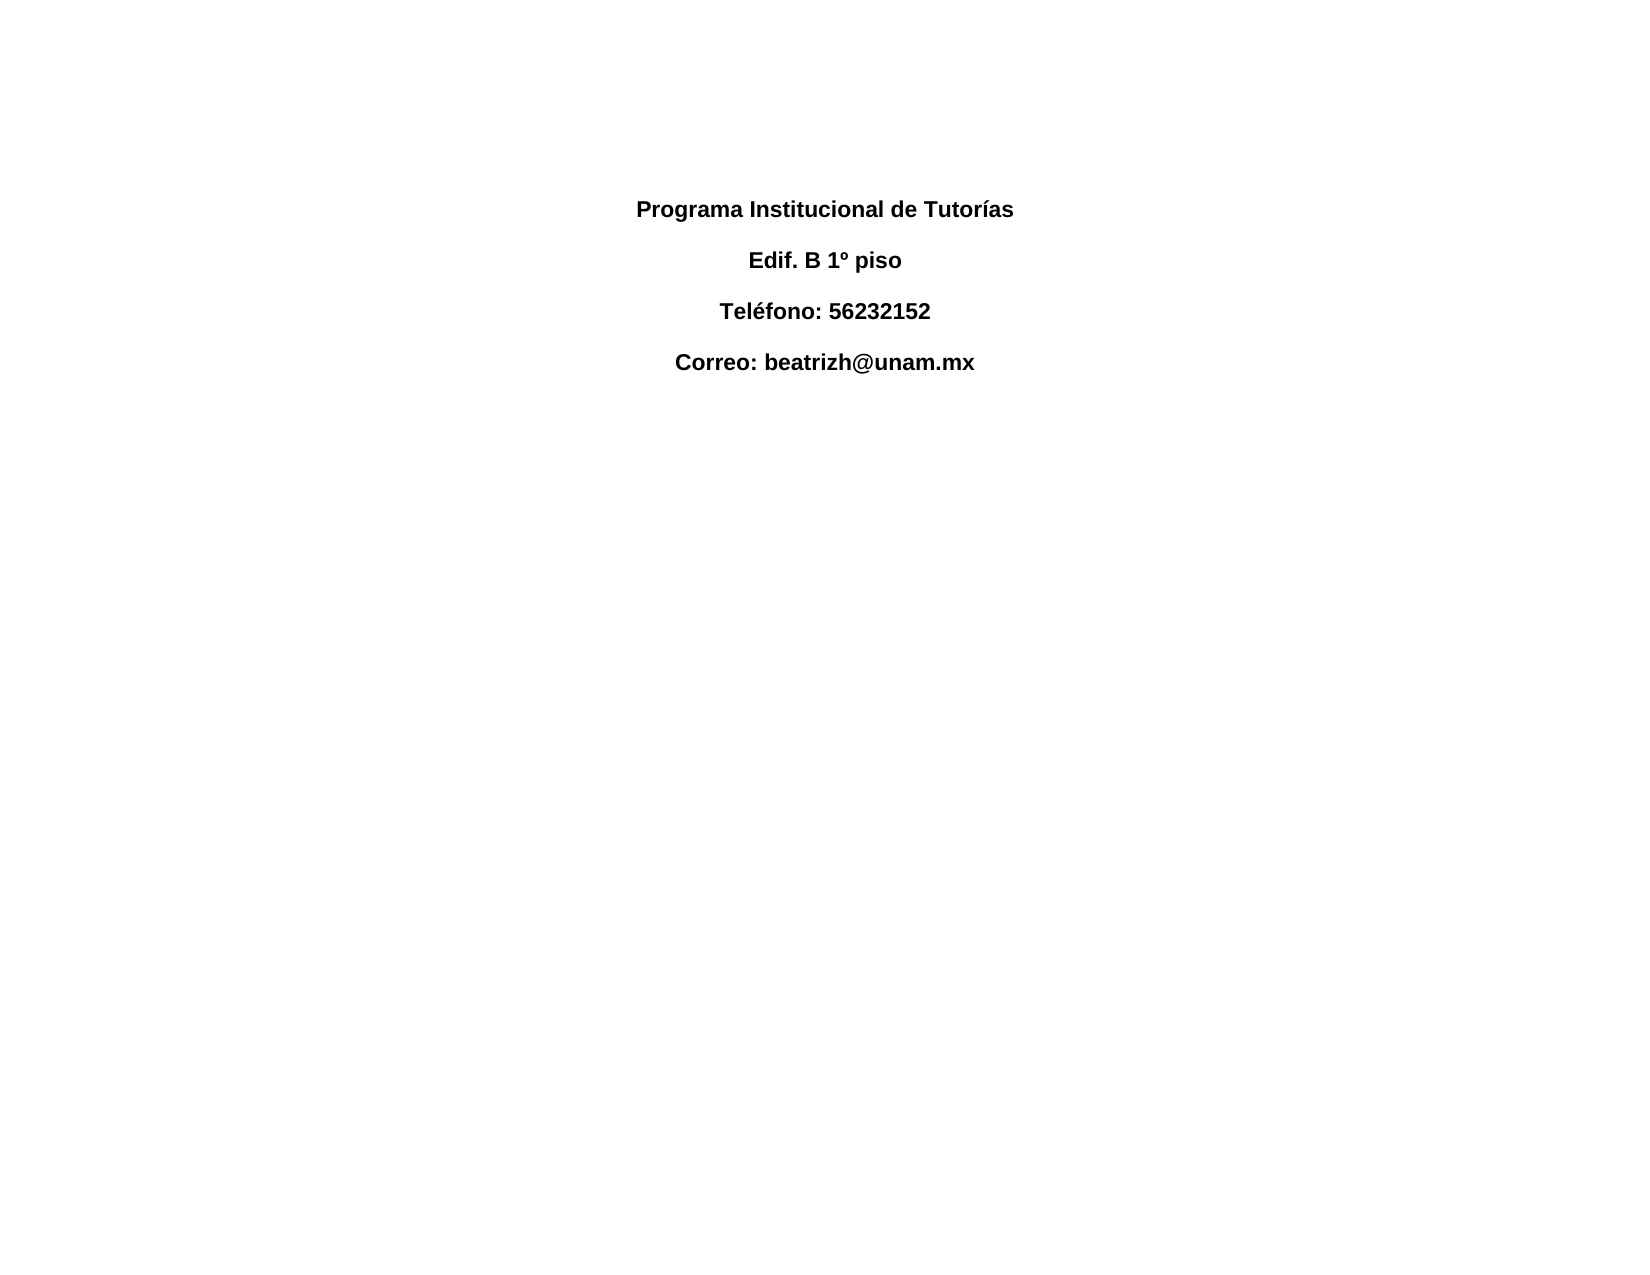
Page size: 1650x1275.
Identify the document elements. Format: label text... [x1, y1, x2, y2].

text Teléfono: 56232152 [148, 298, 1502, 324]
text Edif. B 1º piso [148, 247, 1502, 273]
text Programa Institucional de Tutorías [148, 196, 1502, 222]
text Correo: beatrizh@unam.mx [148, 349, 1502, 375]
